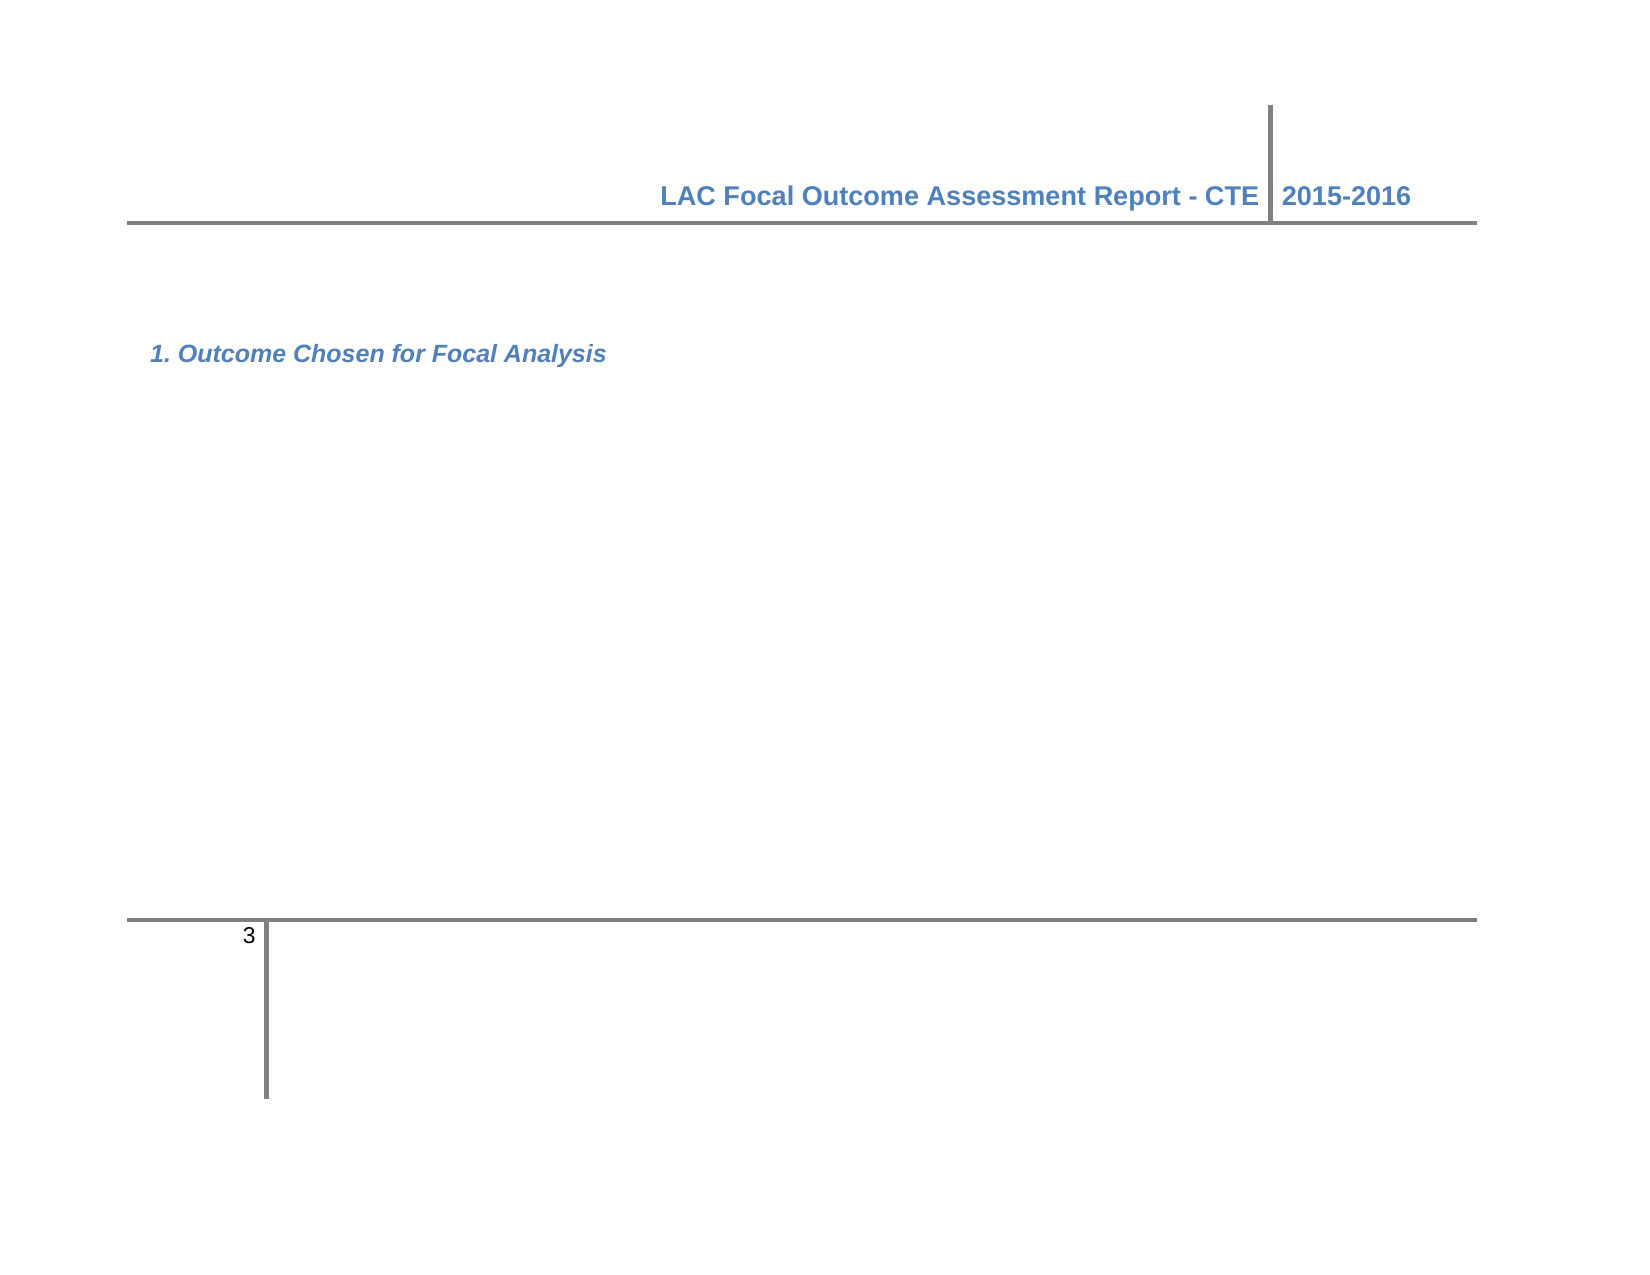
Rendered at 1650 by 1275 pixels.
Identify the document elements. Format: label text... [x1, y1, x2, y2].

subtitle 1. Outcome Chosen for Focal Analysis [150, 339, 1500, 368]
